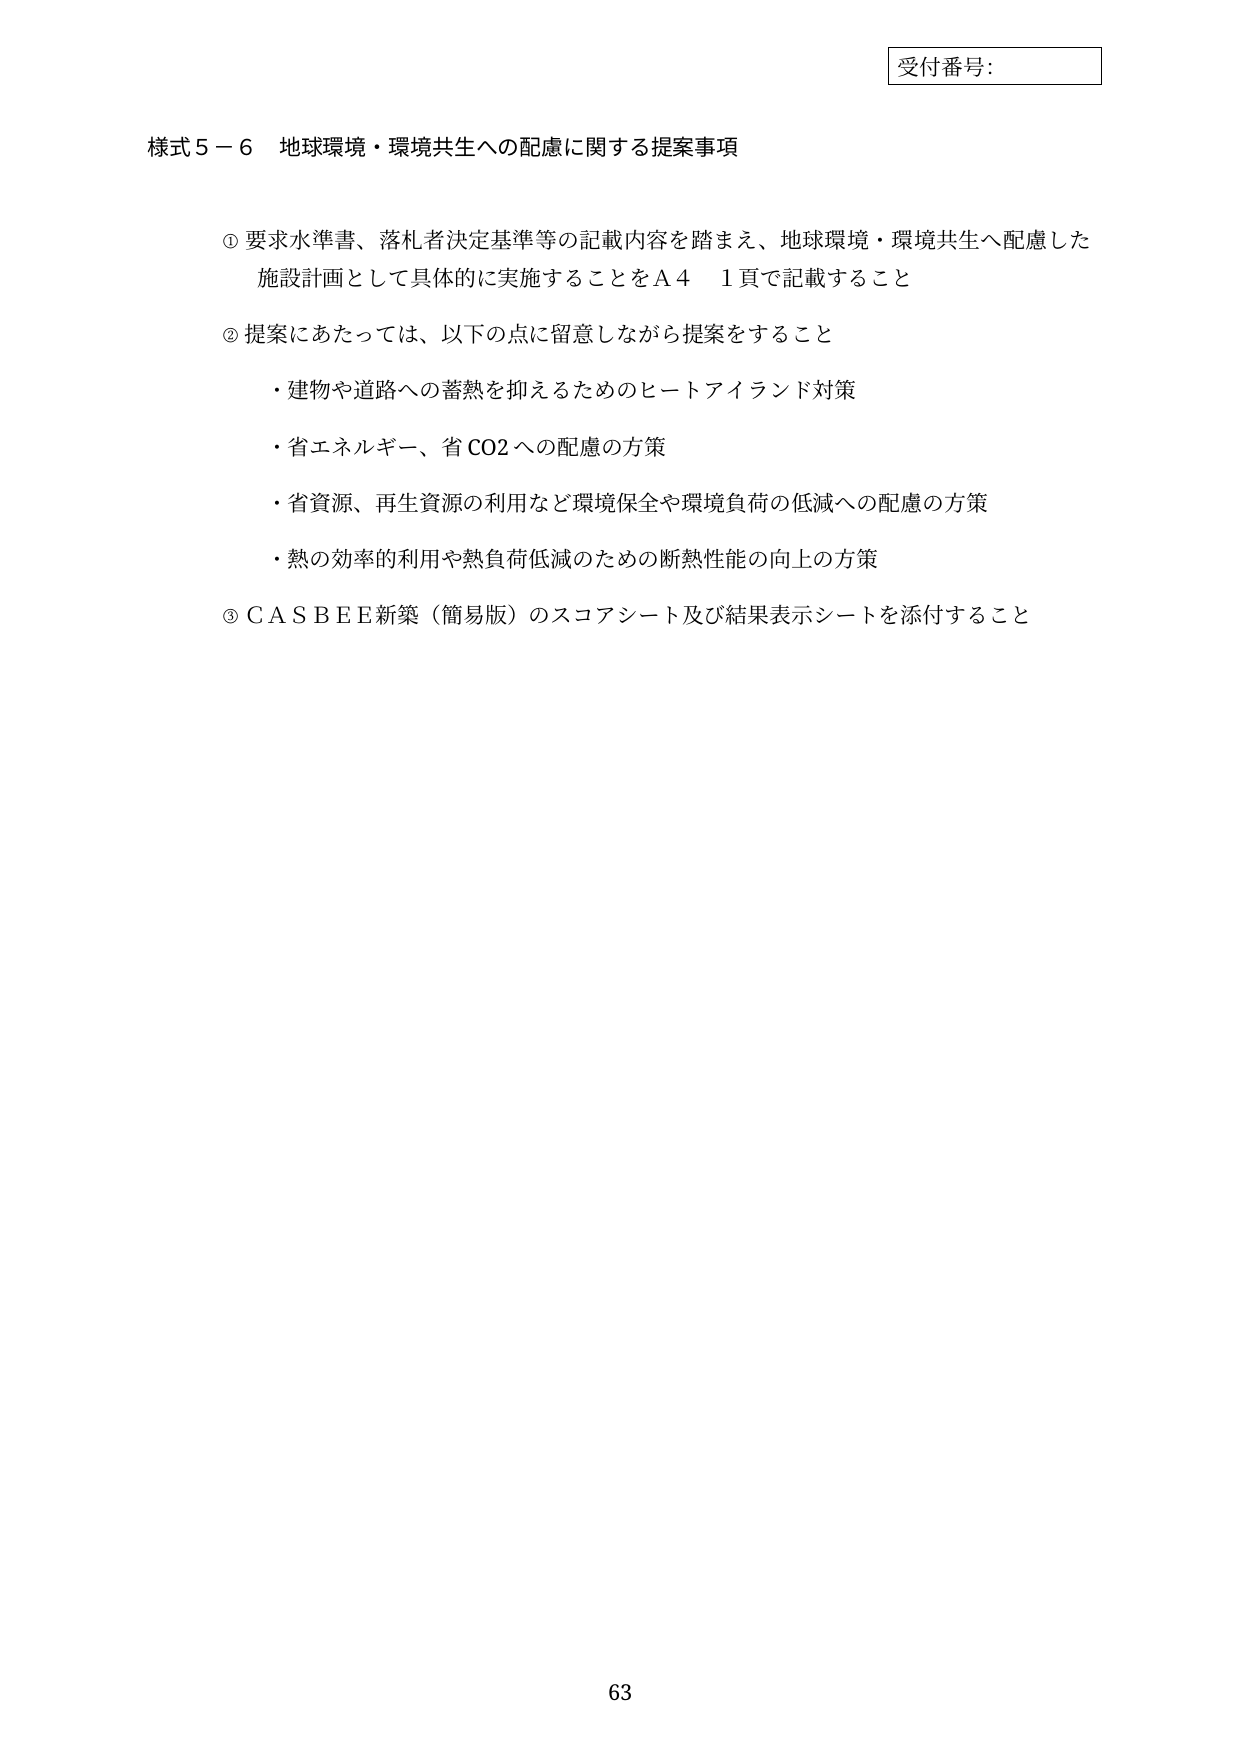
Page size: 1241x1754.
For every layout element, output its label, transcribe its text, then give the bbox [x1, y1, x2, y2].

text ・省資源、再生資源の利用など環境保全や環境負荷の低減への配慮の方策 [222, 483, 1092, 521]
text ・省エネルギー、省CO2への配慮の方策 [222, 427, 1092, 464]
text ① 要求水準書、落札者決定基準等の記載内容を踏まえ、地球環境・環境共生へ配慮した施設計画として具体的に実施することをＡ４ １頁で記載すること [222, 221, 1092, 296]
text ③ ＣＡＳＢＥＥ新築（簡易版）のスコアシート及び結果表示シートを添付すること [222, 596, 1092, 633]
text ② 提案にあたっては、以下の点に留意しながら提案をすること [222, 314, 1092, 352]
subtitle 様式５－６ 地球環境・環境共生への配慮に関する提案事項 [148, 127, 1092, 164]
text ・建物や道路への蓄熱を抑えるためのヒートアイランド対策 [222, 371, 1092, 408]
text ・熱の効率的利用や熱負荷低減のための断熱性能の向上の方策 [244, 539, 1092, 577]
